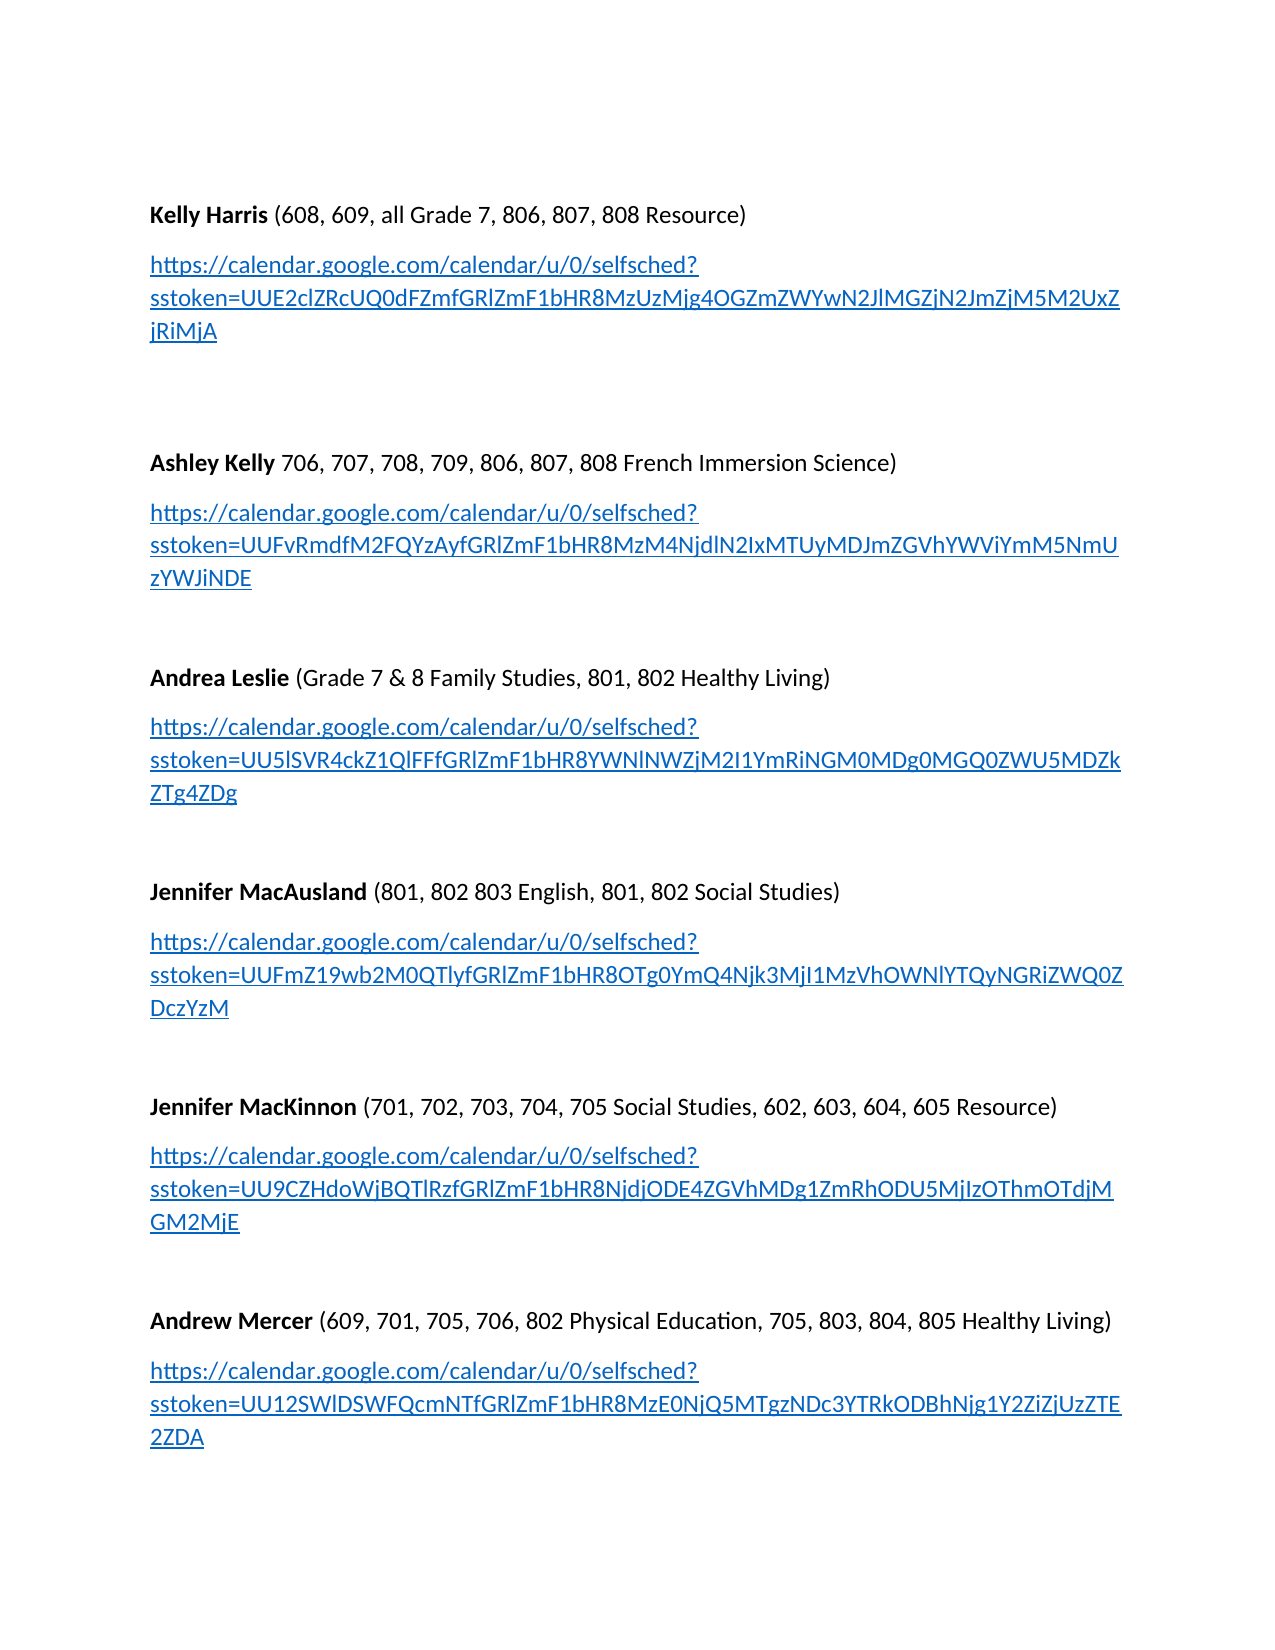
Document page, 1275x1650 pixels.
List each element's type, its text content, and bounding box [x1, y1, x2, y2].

text https://calendar.google.com/calendar/u/0/selfsched?sstoken=UUE2clZRcUQ0dFZmfGRlZmF1bHR8MzUzMjg4OGZmZWYwN2JlMGZjN2JmZjM5M2UxZjRiMjA [150, 249, 1125, 346]
text Jennifer MacKinnon (701, 702, 703, 704, 705 Social Studies, 602, 603, 604, 605 Resource) [150, 1091, 1125, 1121]
text https://calendar.google.com/calendar/u/0/selfsched?sstoken=UU5lSVR4ckZ1QlFFfGRlZmF1bHR8YWNlNWZjM2I1YmRiNGM0MDg0MGQ0ZWU5MDZkZTg4ZDg [150, 711, 1125, 808]
text https://calendar.google.com/calendar/u/0/selfsched?sstoken=UUFmZ19wb2M0QTlyfGRlZmF1bHR8OTg0YmQ4Njk3MjI1MzVhOWNlYTQyNGRiZWQ0ZDczYzM [150, 926, 1125, 1022]
text Andrew Mercer (609, 701, 705, 706, 802 Physical Education, 705, 803, 804, 805 Healthy Living) [150, 1305, 1125, 1336]
text Ashley Kelly 706, 707, 708, 709, 806, 807, 808 French Immersion Science) [150, 414, 1125, 478]
text Jennifer MacAusland (801, 802 803 English, 801, 802 Social Studies) [150, 876, 1125, 907]
text Kelly Harris (608, 609, all Grade 7, 806, 807, 808 Resource) [150, 199, 1125, 230]
text Andrea Leslie (Grade 7 & 8 Family Studies, 801, 802 Healthy Living) [150, 662, 1125, 692]
text https://calendar.google.com/calendar/u/0/selfsched?sstoken=UU9CZHdoWjBQTlRzfGRlZmF1bHR8NjdjODE4ZGVhMDg1ZmRhODU5MjIzOThmOTdjMGM2MjE [150, 1140, 1125, 1237]
text https://calendar.google.com/calendar/u/0/selfsched?sstoken=UUFvRmdfM2FQYzAyfGRlZmF1bHR8MzM4NjdlN2IxMTUyMDJmZGVhYWViYmM5NmUzYWJiNDE [150, 497, 1125, 593]
text https://calendar.google.com/calendar/u/0/selfsched?sstoken=UU12SWlDSWFQcmNTfGRlZmF1bHR8MzE0NjQ5MTgzNDc3YTRkODBhNjg1Y2ZiZjUzZTE2ZDA [150, 1355, 1125, 1451]
